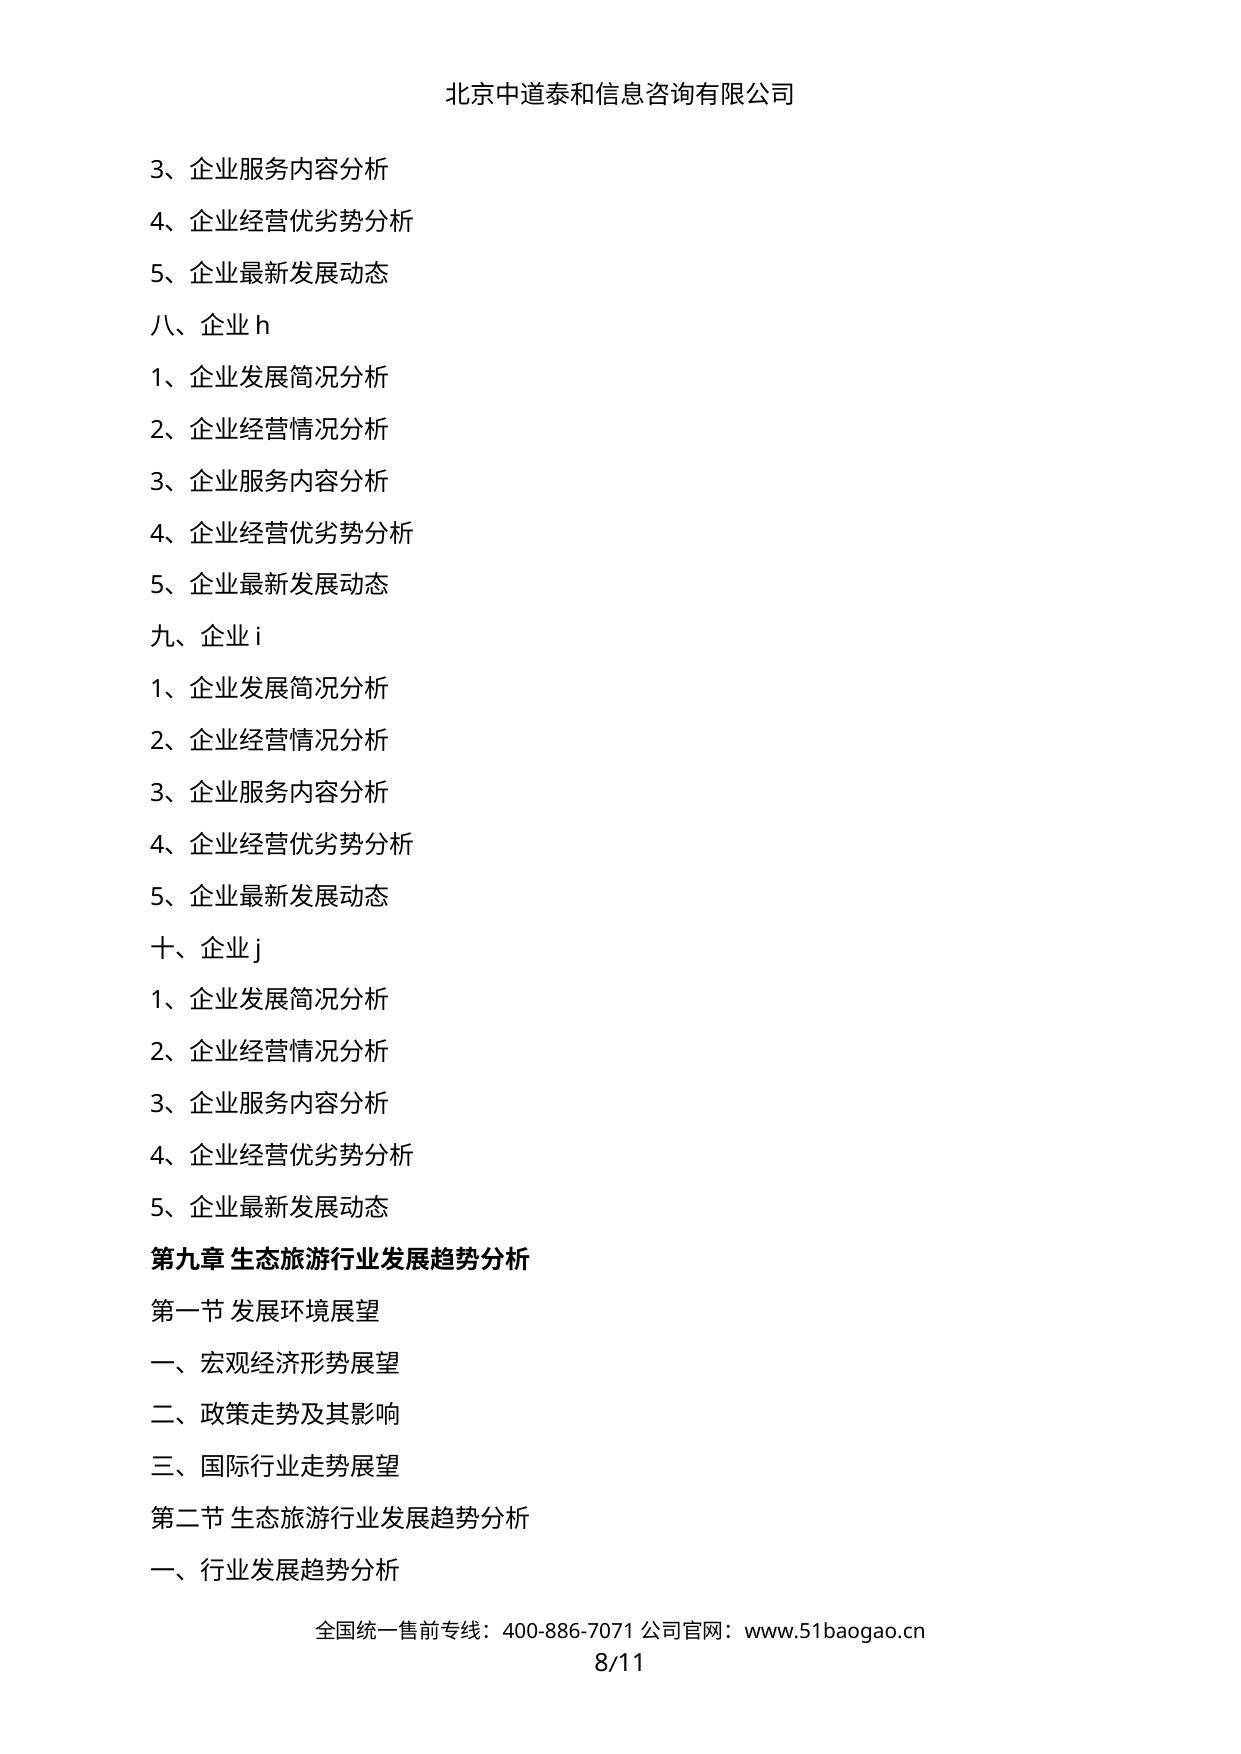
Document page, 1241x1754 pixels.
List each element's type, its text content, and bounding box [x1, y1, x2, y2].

text 一、行业发展趋势分析 [150, 1551, 1090, 1587]
text 3、企业服务内容分析 [150, 461, 1090, 497]
text 第二节 生态旅游行业发展趋势分析 [150, 1499, 1090, 1535]
text 5、企业最新发展动态 [150, 565, 1090, 601]
text 3、企业服务内容分析 [150, 1084, 1090, 1120]
text 九、企业i [150, 617, 1090, 653]
text 2、企业经营情况分析 [150, 1032, 1090, 1068]
text 一、宏观经济形势展望 [150, 1343, 1090, 1379]
text 二、政策走势及其影响 [150, 1395, 1090, 1431]
text 5、企业最新发展动态 [150, 876, 1090, 912]
text 4、企业经营优劣势分析 [150, 824, 1090, 861]
text 5、企业最新发展动态 [150, 254, 1090, 290]
text 第九章 生态旅游行业发展趋势分析 [150, 1239, 1090, 1276]
text 4、企业经营优劣势分析 [150, 202, 1090, 238]
text 4、企业经营优劣势分析 [150, 513, 1090, 549]
text 2、企业经营情况分析 [150, 409, 1090, 446]
text 八、企业h [150, 306, 1090, 342]
text 1、企业发展简况分析 [150, 669, 1090, 705]
text 三、国际行业走势展望 [150, 1447, 1090, 1483]
text 4、企业经营优劣势分析 [150, 1136, 1090, 1172]
text 3、企业服务内容分析 [150, 150, 1090, 186]
text 第一节 发展环境展望 [150, 1291, 1090, 1327]
text 3、企业服务内容分析 [150, 772, 1090, 809]
text 1、企业发展简况分析 [150, 980, 1090, 1016]
text 十、企业j [150, 928, 1090, 964]
text 5、企业最新发展动态 [150, 1187, 1090, 1224]
text 1、企业发展简况分析 [150, 357, 1090, 394]
text 2、企业经营情况分析 [150, 721, 1090, 757]
